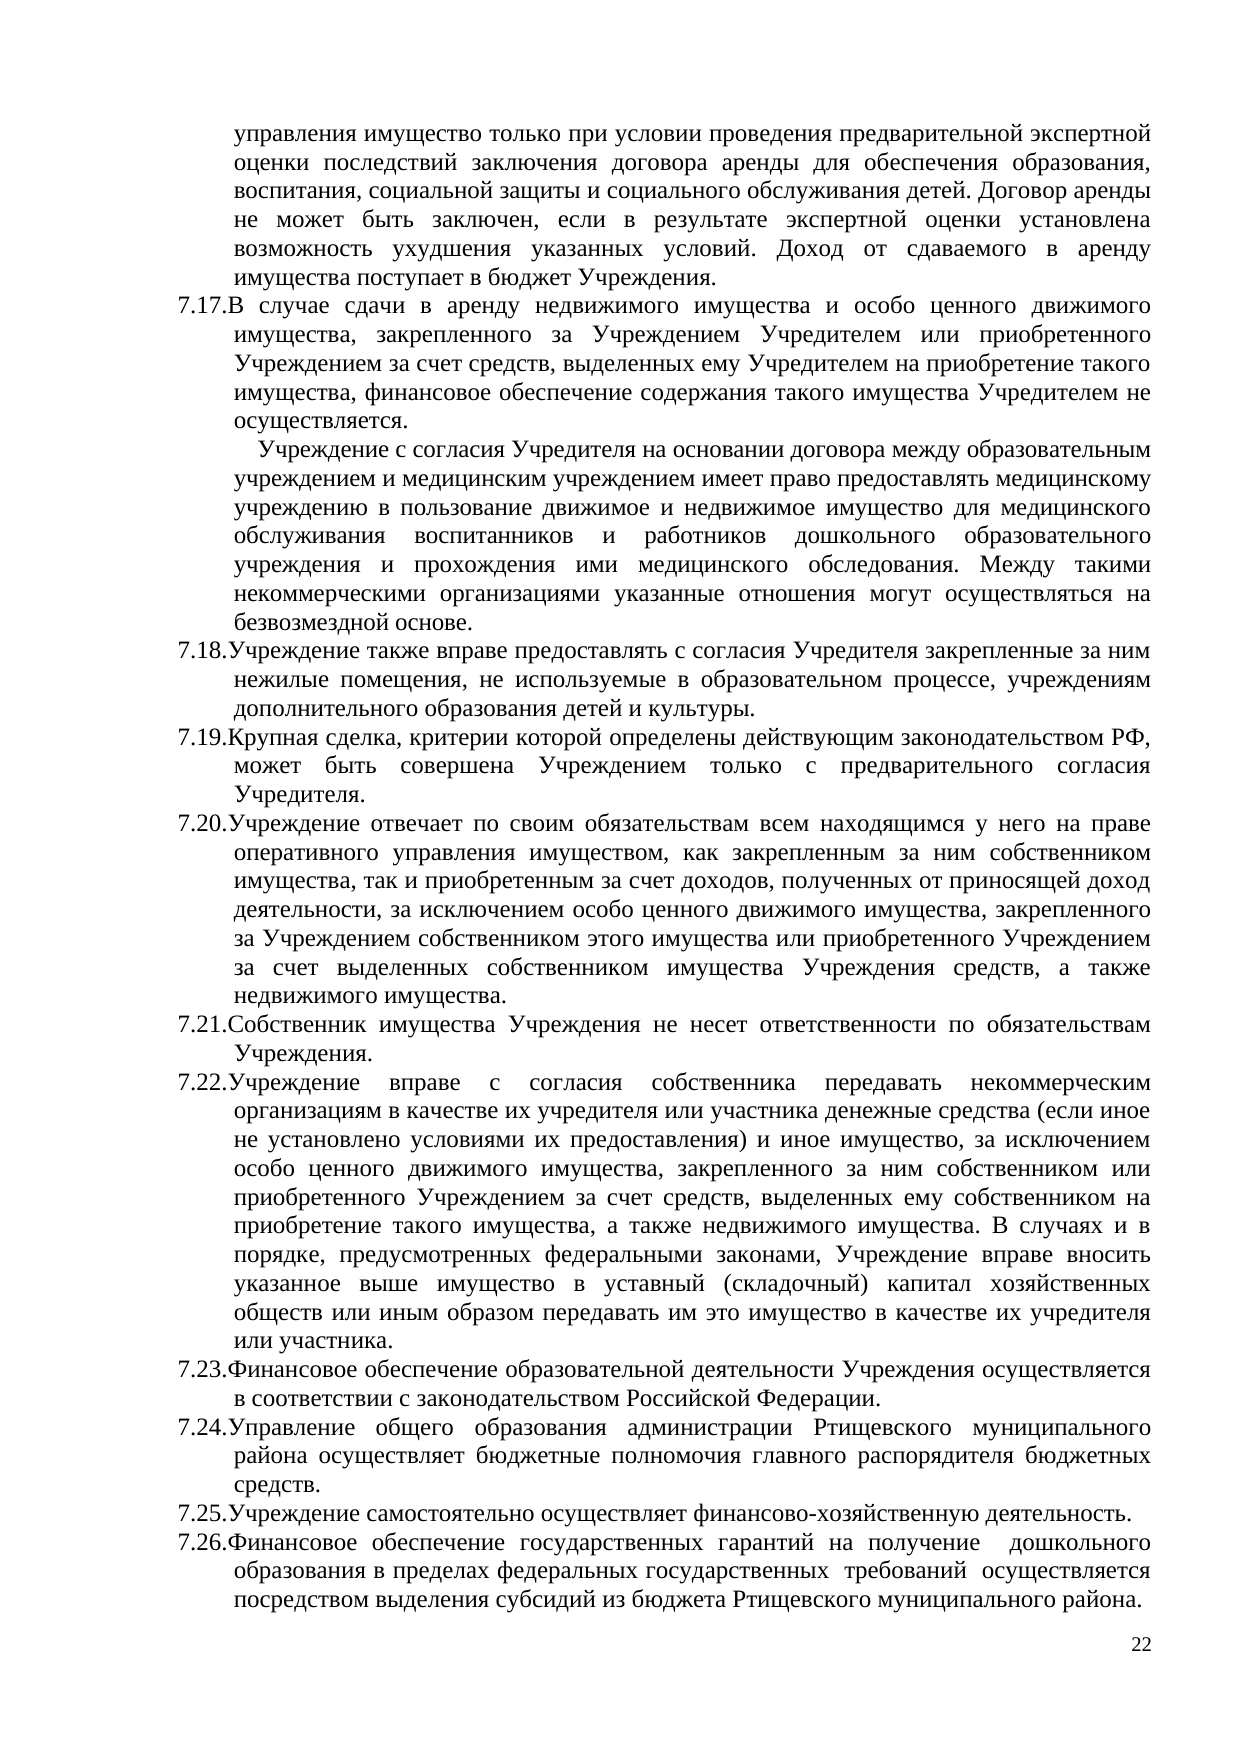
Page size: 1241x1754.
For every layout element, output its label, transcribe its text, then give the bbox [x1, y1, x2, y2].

text 7.18.Учреждение также вправе предоставлять с согласия Учредителя закрепленные за ним нежилые помещения, не используемые в образовательном процессе, учреждениям дополнительного образования детей и культуры. [177, 636, 1152, 722]
text 7.19.Крупная сделка, критерии которой определены действующим законодательством РФ, может быть совершена Учреждением только с предварительного согласия Учредителя. [177, 722, 1152, 808]
text 7.24.Управление общего образования администрации Ртищевского муниципального района осуществляет бюджетные полномочия главного распорядителя бюджетных средств. [177, 1412, 1152, 1498]
text 7.22.Учреждение вправе с согласия собственника передавать некоммерческим организациям в качестве их учредителя или участника денежные средства (если иное не установлено условиями их предоставления) и иное имущество, за исключением особо ценного движимого имущества, закрепленного за ним собственником или приобретенного Учреждением за счет средств, выделенных ему собственником на приобретение такого имущества, а также недвижимого имущества. В случаях и в порядке, предусмотренных федеральными законами, Учреждение вправе вносить указанное выше имущество в уставный (складочный) капитал хозяйственных обществ или иным образом передавать им это имущество в качестве их учредителя или участника. [177, 1067, 1152, 1354]
text 7.20.Учреждение отвечает по своим обязательствам всем находящимся у него на праве оперативного управления имуществом, как закрепленным за ним собственником имущества, так и приобретенным за счет доходов, полученных от приносящей доход деятельности, за исключением особо ценного движимого имущества, закрепленного за Учреждением собственником этого имущества или приобретенного Учреждением за счет выделенных собственником имущества Учреждения средств, а также недвижимого имущества. [177, 808, 1152, 1009]
text 7.25.Учреждение самостоятельно осуществляет финансово-хозяйственную деятельность. [177, 1498, 1152, 1527]
text 7.21.Собственник имущества Учреждения не несет ответственности по обязательствам Учреждения. [177, 1009, 1152, 1067]
text Учреждение с согласия Учредителя на основании договора между образовательным учреждением и медицинским учреждением имеет право предоставлять медицинскому учреждению в пользование движимое и недвижимое имущество для медицинского обслуживания воспитанников и работников дошкольного образовательного учреждения и прохождения ими медицинского обследования. Между такими некоммерческими организациями указанные отношения могут осуществляться на безвозмездной основе. [177, 434, 1152, 636]
text 7.23.Финансовое обеспечение образовательной деятельности Учреждения осуществляется в соответствии с законодательством Российской Федерации. [177, 1354, 1152, 1412]
text 7.26.Финансовое обеспечение государственных гарантий на получение дошкольного образования в пределах федеральных государственных требований осуществляется посредством выделения субсидий из бюджета Ртищевского муниципального района. [177, 1527, 1152, 1613]
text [177, 118, 1152, 291]
text 7.17.В случае сдачи в аренду недвижимого имущества и особо ценного движимого имущества, закрепленного за Учреждением Учредителем или приобретенного Учреждением за счет средств, выделенных ему Учредителем на приобретение такого имущества, финансовое обеспечение содержания такого имущества Учредителем не осуществляется. [177, 291, 1152, 434]
